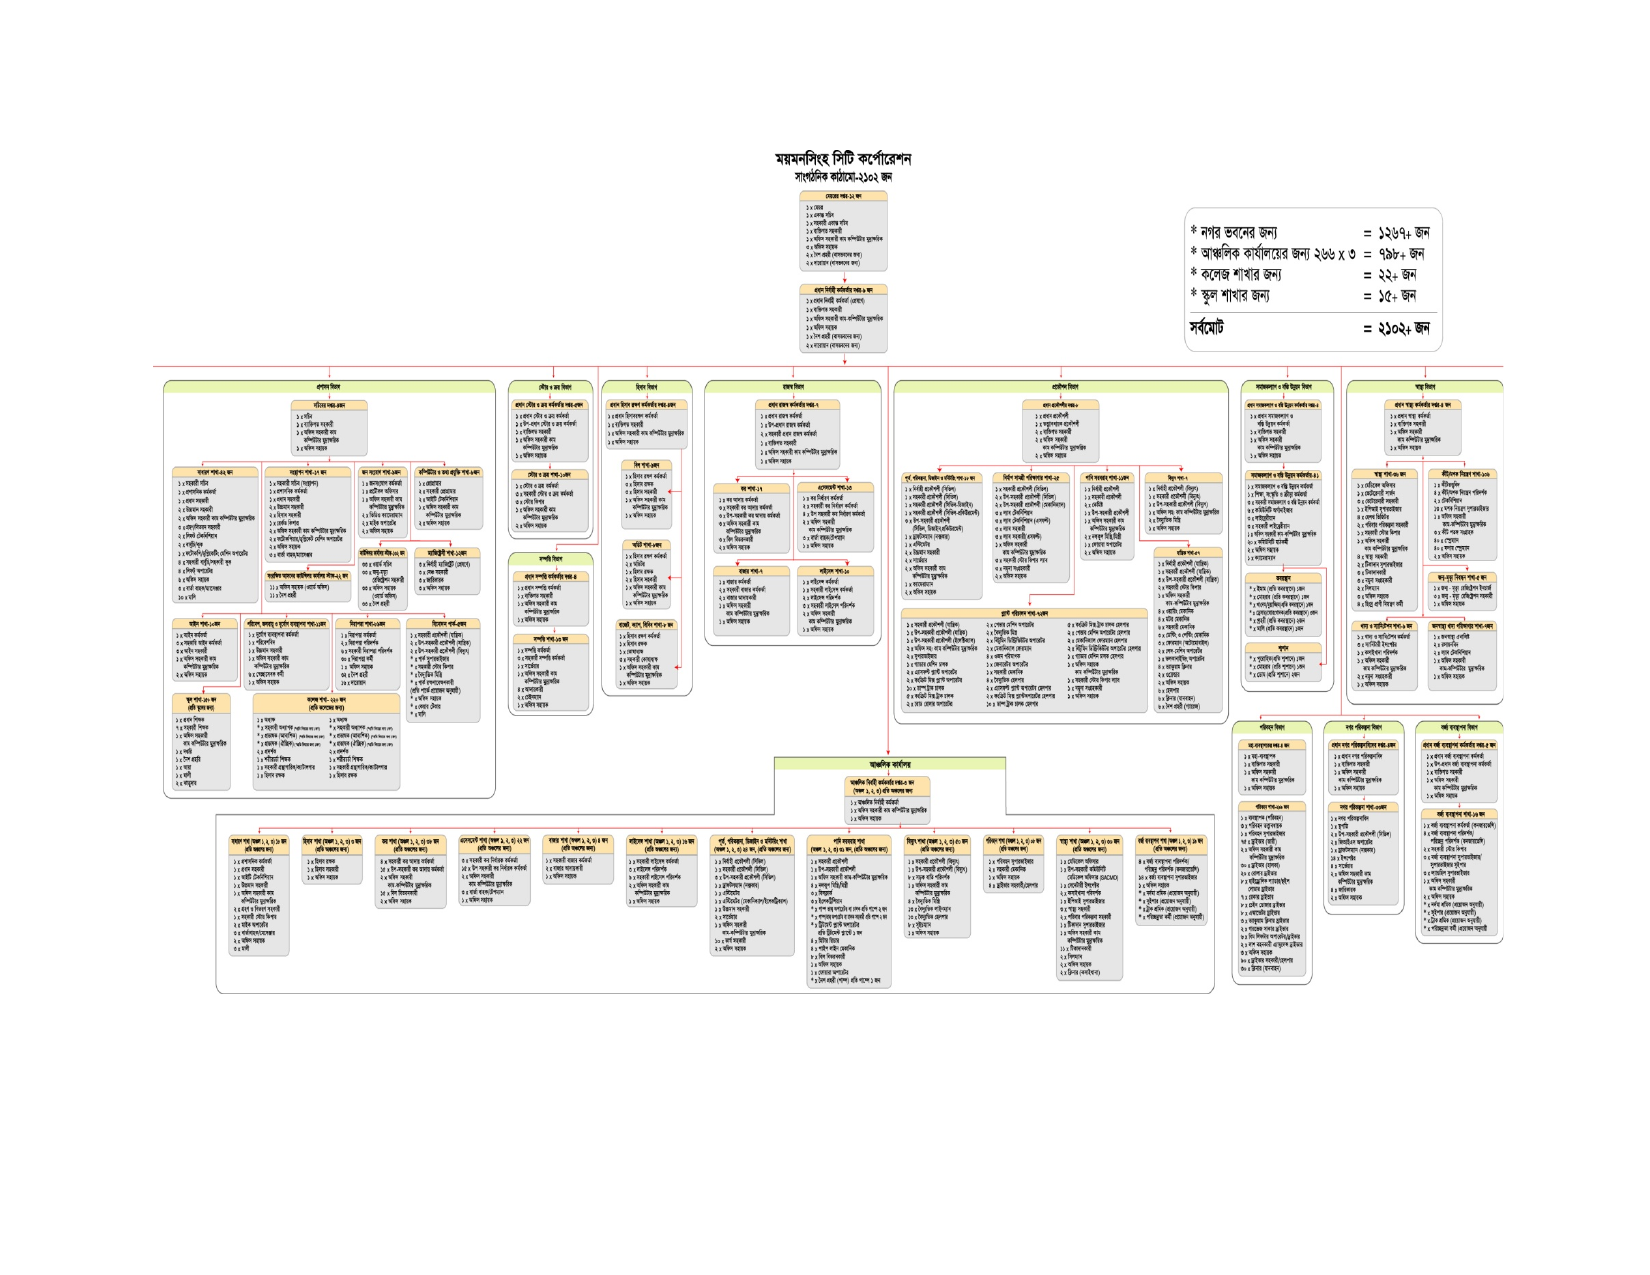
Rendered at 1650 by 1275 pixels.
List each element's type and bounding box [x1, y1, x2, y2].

picture [153, 150, 1504, 994]
